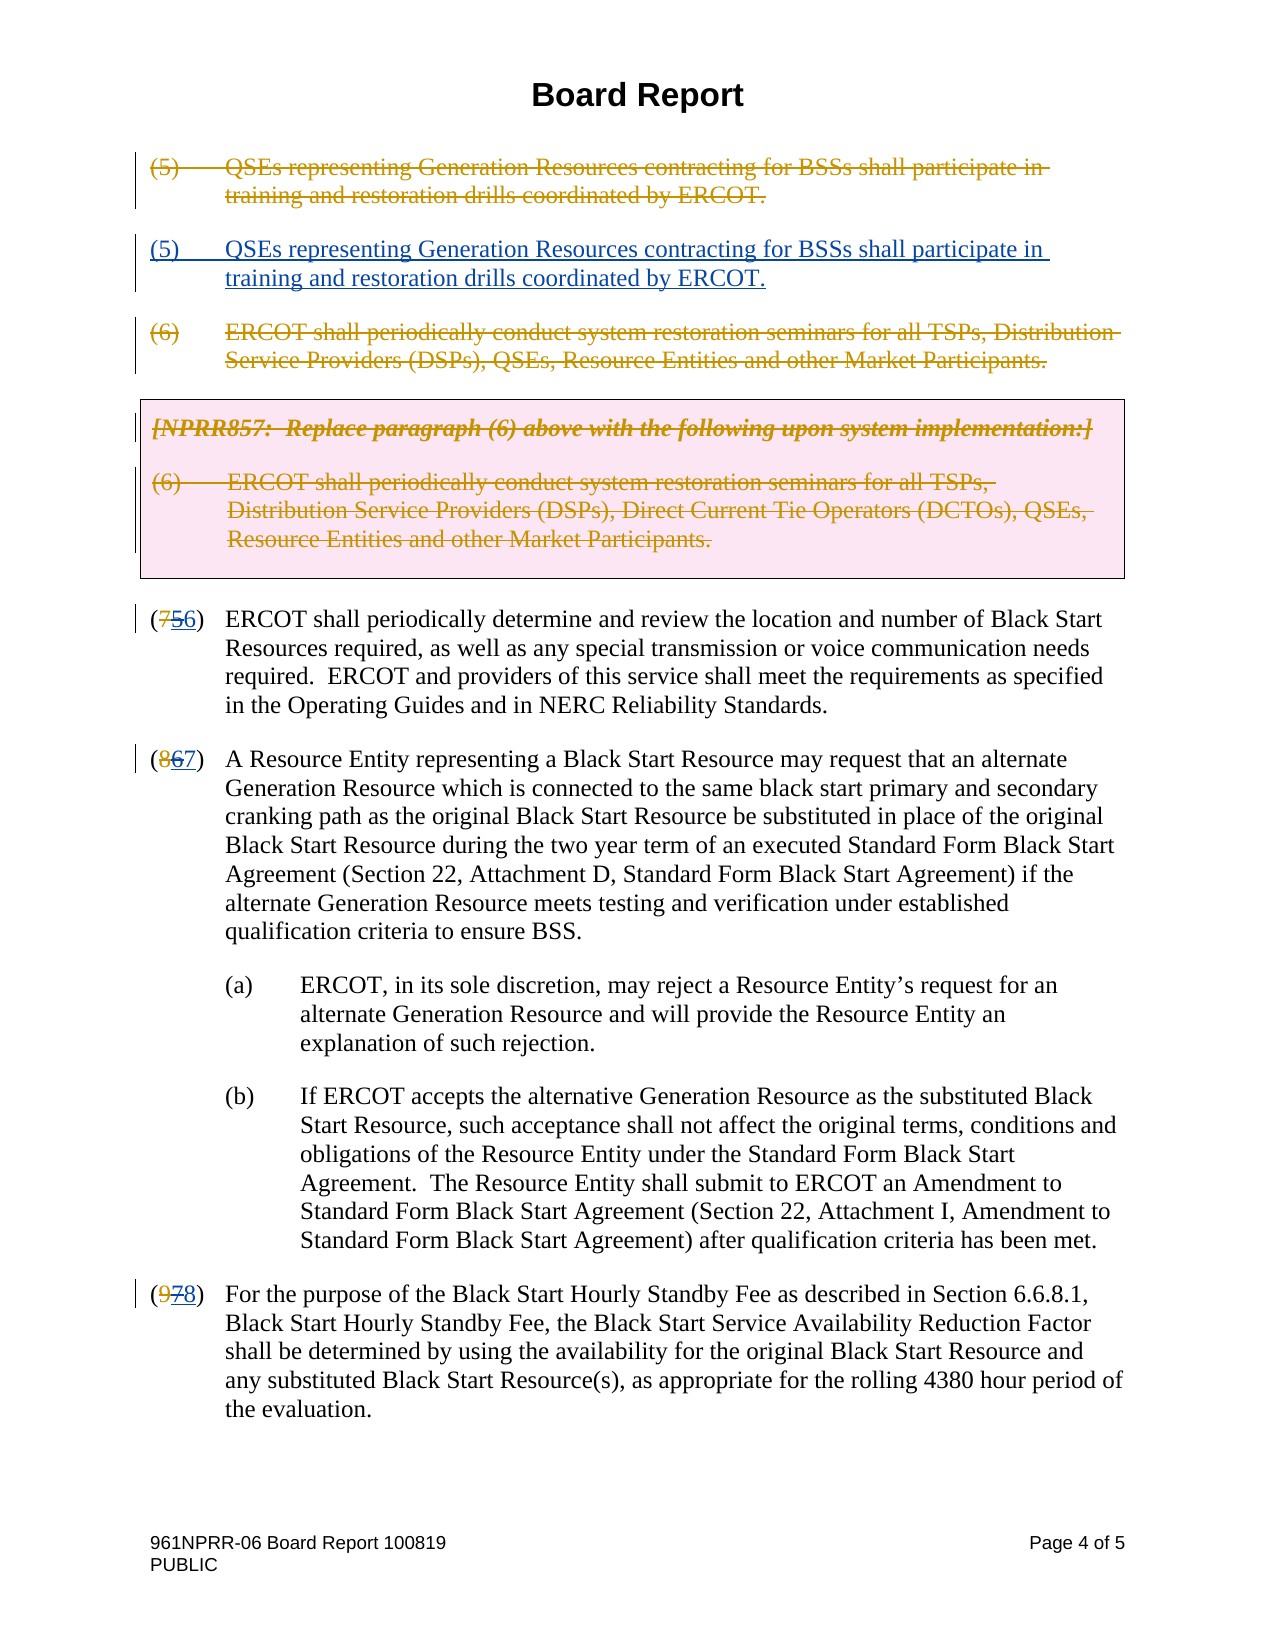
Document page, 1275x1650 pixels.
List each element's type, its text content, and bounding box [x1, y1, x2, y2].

text () A Resource Entity representing a Black Start Resource may request that an alternate Generation Resource which is connected to the same black start primary and secondary cranking path as the original Black Start Resource be substituted in place of the original Black Start Resource during the two year term of an executed Standard Form Black Start Agreement (Section 22, Attachment D, Standard Form Black Start Agreement) if the alternate Generation Resource meets testing and verification under established qualification criteria to ensure BSS. [150, 744, 1125, 945]
text () For the purpose of the Black Start Hourly Standby Fee as described in Section 6.6.8.1, Black Start Hourly Standby Fee, the Black Start Service Availability Reduction Factor shall be determined by using the availability for the original Black Start Resource and any substituted Black Start Resource(s), as appropriate for the rolling 4380 hour period of the evaluation. [150, 1279, 1125, 1423]
text (a) ERCOT, in its sole discretion, may reject a Resource Entity’s request for an alternate Generation Resource and will provide the Resource Entity an explanation of such rejection. [225, 970, 1125, 1056]
text () ERCOT shall periodically determine and review the location and number of Black Start Resources required, as well as any special transmission or voice communication needs required. ERCOT and providers of this service shall meet the requirements as specified in the Operating Guides and in NERC Reliability Standards. [150, 604, 1125, 719]
text (b) If ERCOT accepts the alternative Generation Resource as the substituted Black Start Resource, such acceptance shall not affect the original terms, conditions and obligations of the Resource Entity under the Standard Form Black Start Agreement. The Resource Entity shall submit to ERCOT an Amendment to Standard Form Black Start Agreement (Section 22, Attachment I, Amendment to Standard Form Black Start Agreement) after qualification criteria has been met. [225, 1081, 1125, 1254]
